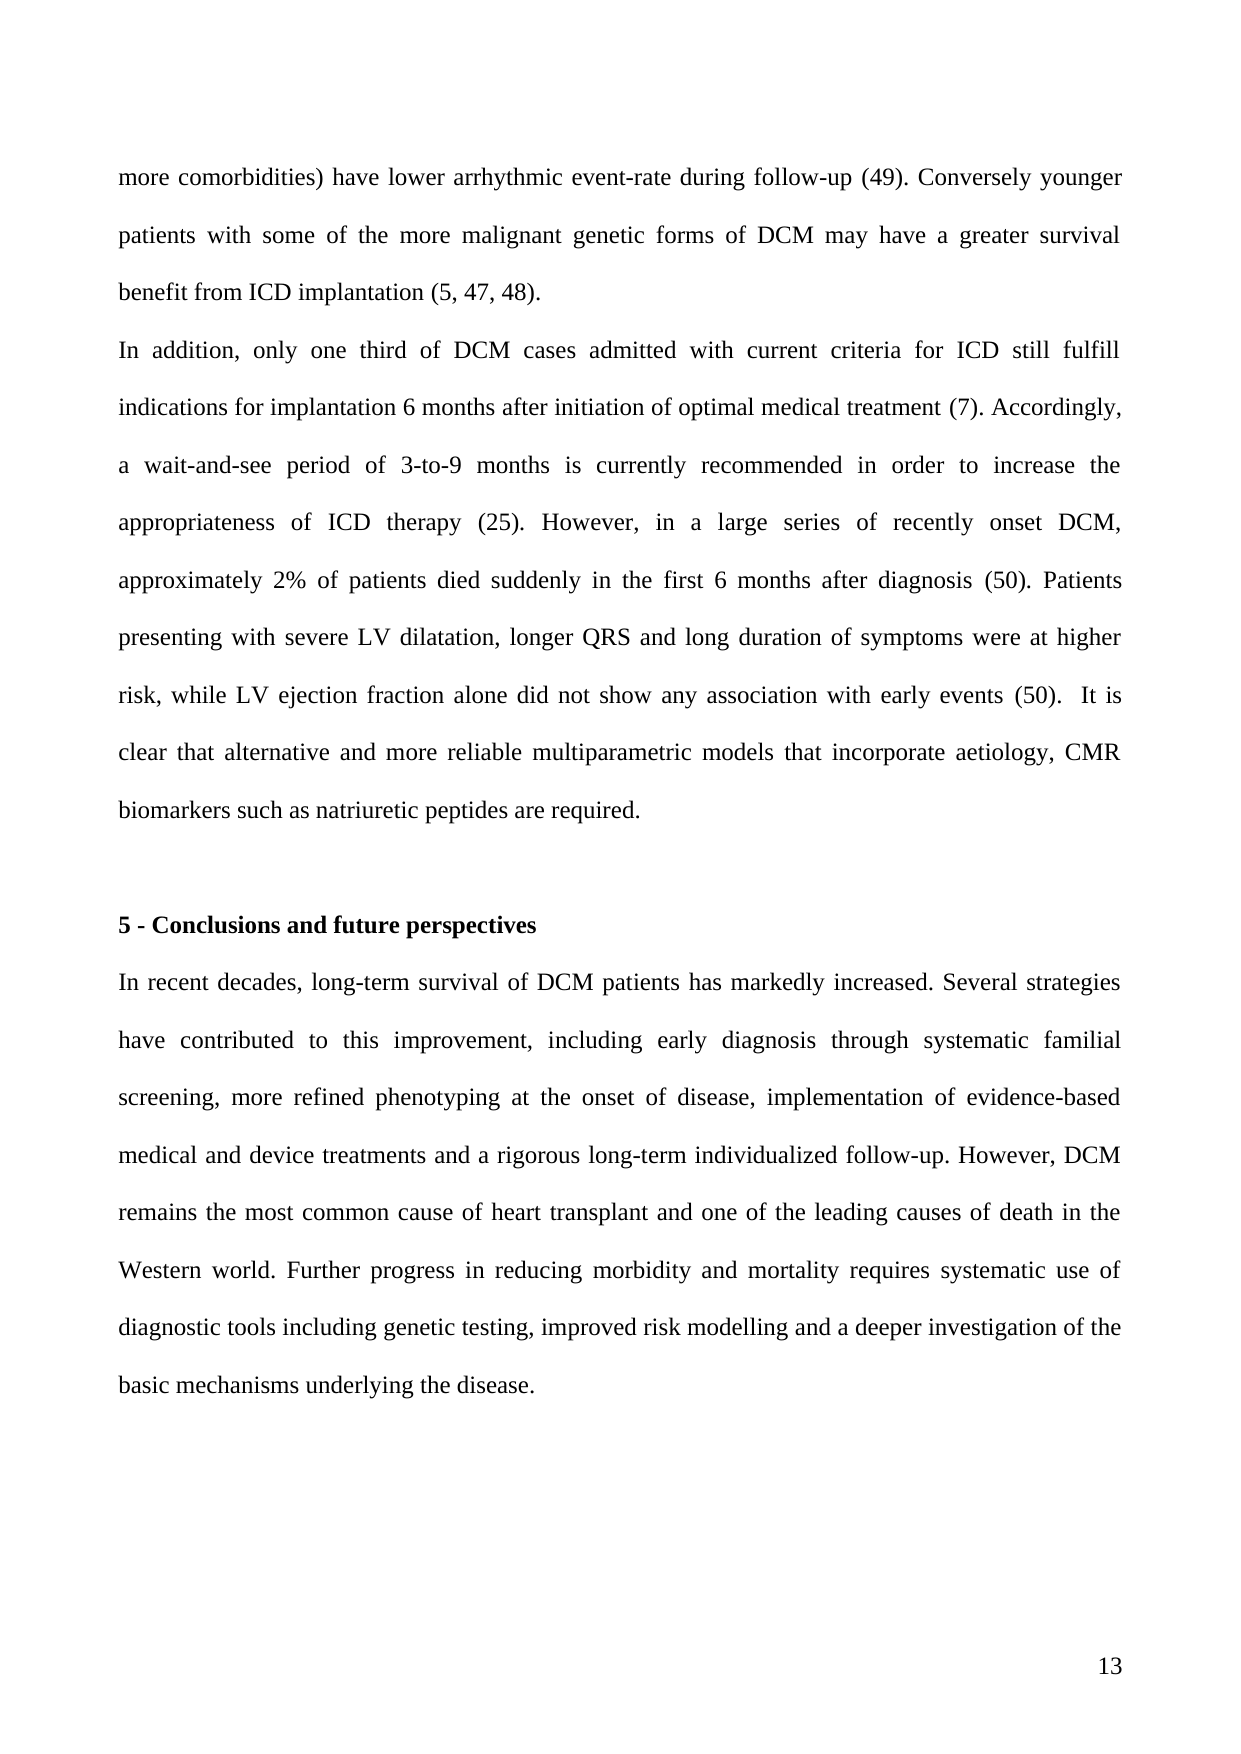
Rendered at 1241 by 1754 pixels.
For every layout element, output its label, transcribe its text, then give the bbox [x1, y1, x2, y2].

text 5 - Conclusions and future perspectives [118, 910, 1122, 939]
text In addition, only one third of DCM cases admitted with current criteria for ICD still fulfill indications for implantation 6 months after initiation of optimal medical treatment (7). Accordingly, a wait-and-see period of 3-to-9 months is currently recommended in order to increase the appropriateness of ICD therapy (25). However, in a large series of recently onset DCM, approximately 2% of patients died suddenly in the first 6 months after diagnosis (50). Patients presenting with severe LV dilatation, longer QRS and long duration of symptoms were at higher risk, while LV ejection fraction alone did not show any association with early events (50). It is clear that alternative and more reliable multiparametric models that incorporate aetiology, CMR biomarkers such as natriuretic peptides are required. [118, 335, 1122, 824]
text In recent decades, long-term survival of DCM patients has markedly increased. Several strategies have contributed to this improvement, including early diagnosis through systematic familial screening, more refined phenotyping at the onset of disease, implementation of evidence-based medical and device treatments and a rigorous long-term individualized follow-up. However, DCM remains the most common cause of heart transplant and one of the leading causes of death in the Western world. Further progress in reducing morbidity and mortality requires systematic use of diagnostic tools including genetic testing, improved risk modelling and a deeper investigation of the basic mechanisms underlying the disease. [118, 967, 1122, 1399]
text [118, 162, 1122, 306]
